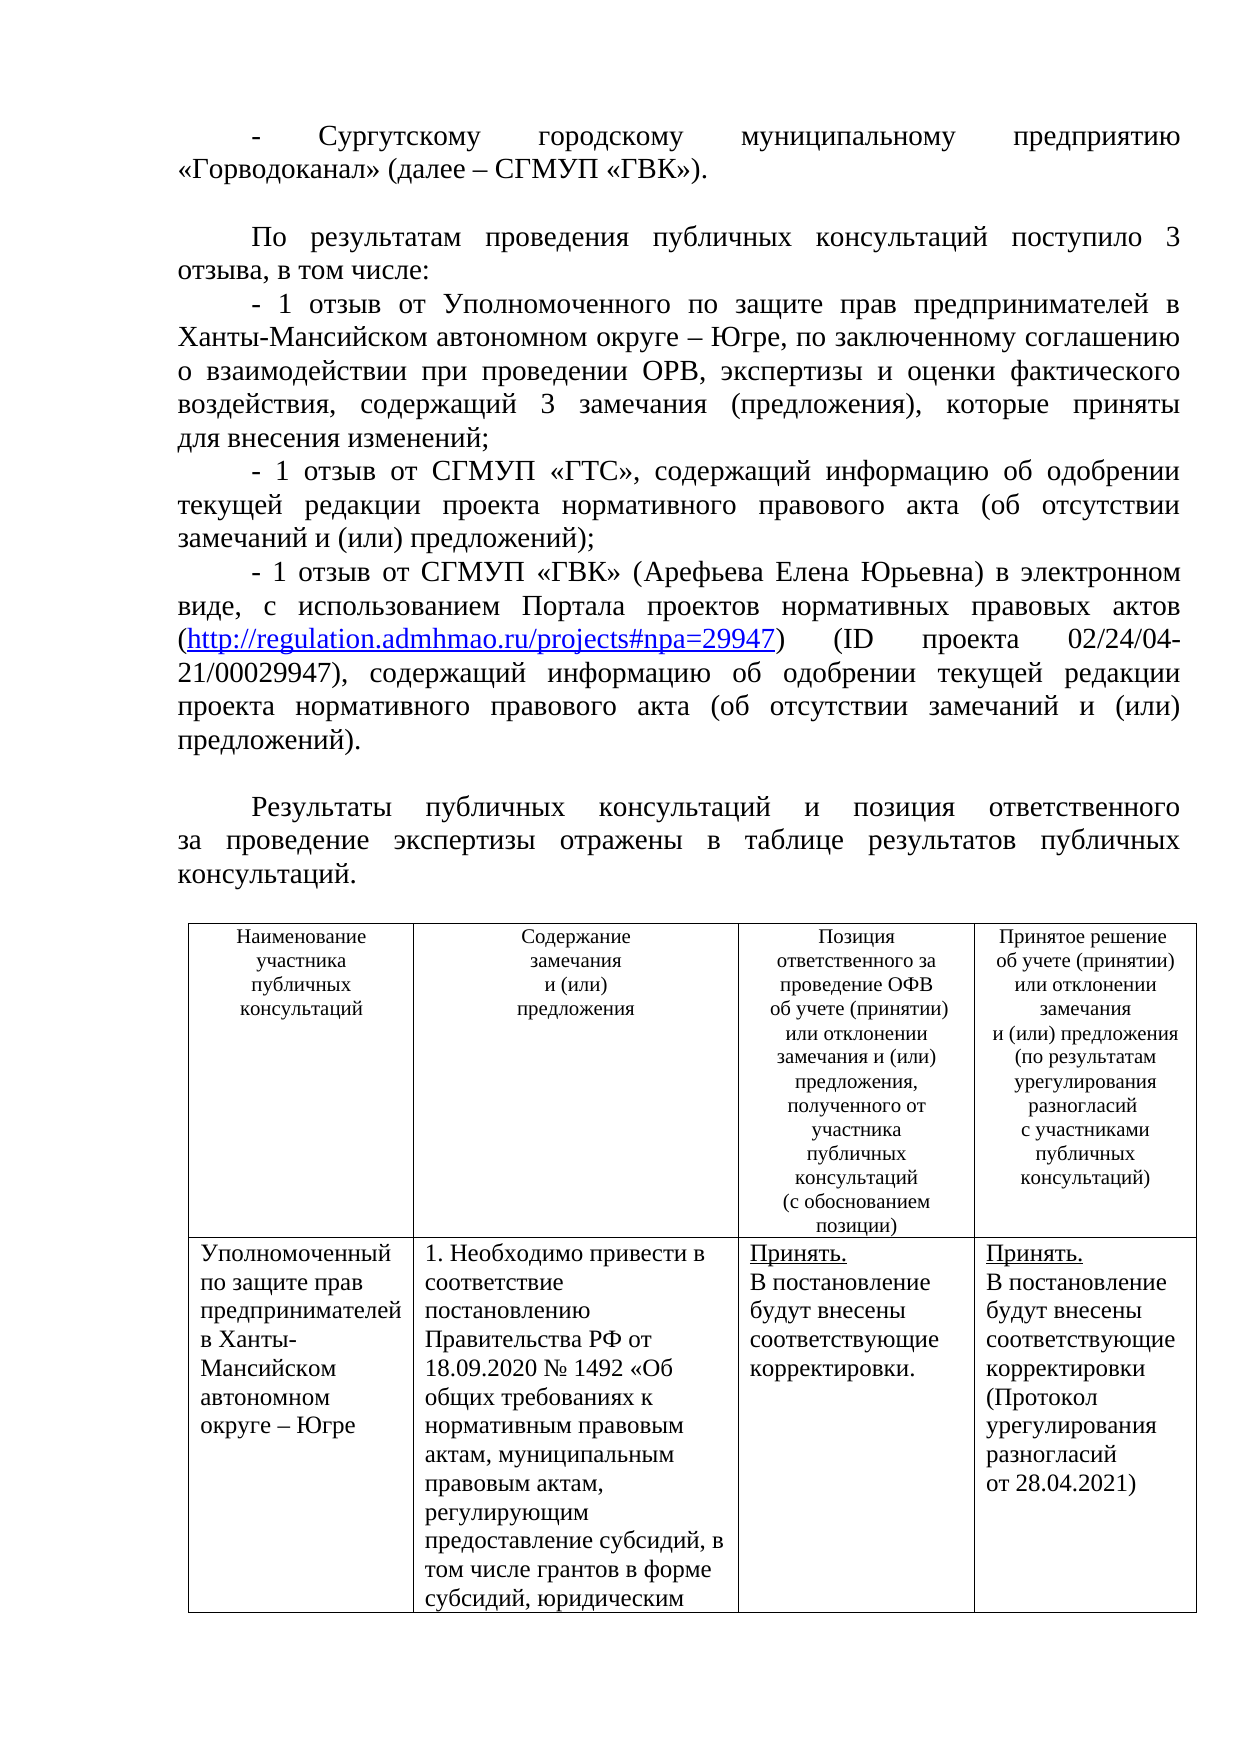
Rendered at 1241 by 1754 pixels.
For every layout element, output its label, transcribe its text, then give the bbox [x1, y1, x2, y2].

text - 1 отзыв от СГМУП «ГТС», содержащий информацию об одобрении текущей редакции проекта нормативного правового акта (об отсутствии замечаний и (или) предложений); [177, 453, 1181, 554]
text - 1 отзыв от СГМУП «ГВК» (Арефьева Елена Юрьевна) в электронном виде, с использованием Портала проектов нормативных правовых актов (http://regulation.admhmao.ru/projects#npa=29947) (ID проекта 02/24/04-21/00029947), содержащий информацию об одобрении текущей редакции проекта нормативного правового акта (об отсутствии замечаний и (или) предложений). [177, 554, 1181, 755]
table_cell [975, 1238, 1196, 1612]
text По результатам проведения публичных консультаций поступило 3 отзыва, в том числе: [177, 219, 1181, 286]
table_header Позиция ответственного за проведение ОФВ об учете (принятии) или отклонении замечания и (или) предложения, полученного от участника публичных консультаций (с обоснованием позиции) [739, 924, 974, 1237]
text - 1 отзыв от Уполномоченного по защите прав предпринимателей в Ханты-Мансийском автономном округе – Югре, по заключенному соглашению о взаимодействии при проведении ОРВ, экспертизы и оценки фактического воздействия, содержащий 3 замечания (предложения), которые приняты для внесения изменений; [177, 286, 1181, 453]
text - Сургутскому городскому муниципальному предприятию «Горводоканал» (далее – СГМУП «ГВК»). [177, 118, 1181, 185]
table_header Наименование участника публичных консультаций [189, 924, 413, 1237]
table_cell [414, 1238, 738, 1612]
table_header Принятое решение об учете (принятии) или отклонении замечания и (или) предложения (по результатам урегулирования разногласий с участниками публичных консультаций) [975, 924, 1196, 1237]
text Результаты публичных консультаций и позиция ответственного за проведение экспертизы отражены в таблице результатов публичных консультаций. [177, 789, 1181, 889]
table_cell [739, 1238, 974, 1612]
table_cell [189, 1238, 413, 1612]
table_header Содержание замечания и (или) предложения [414, 924, 738, 1237]
